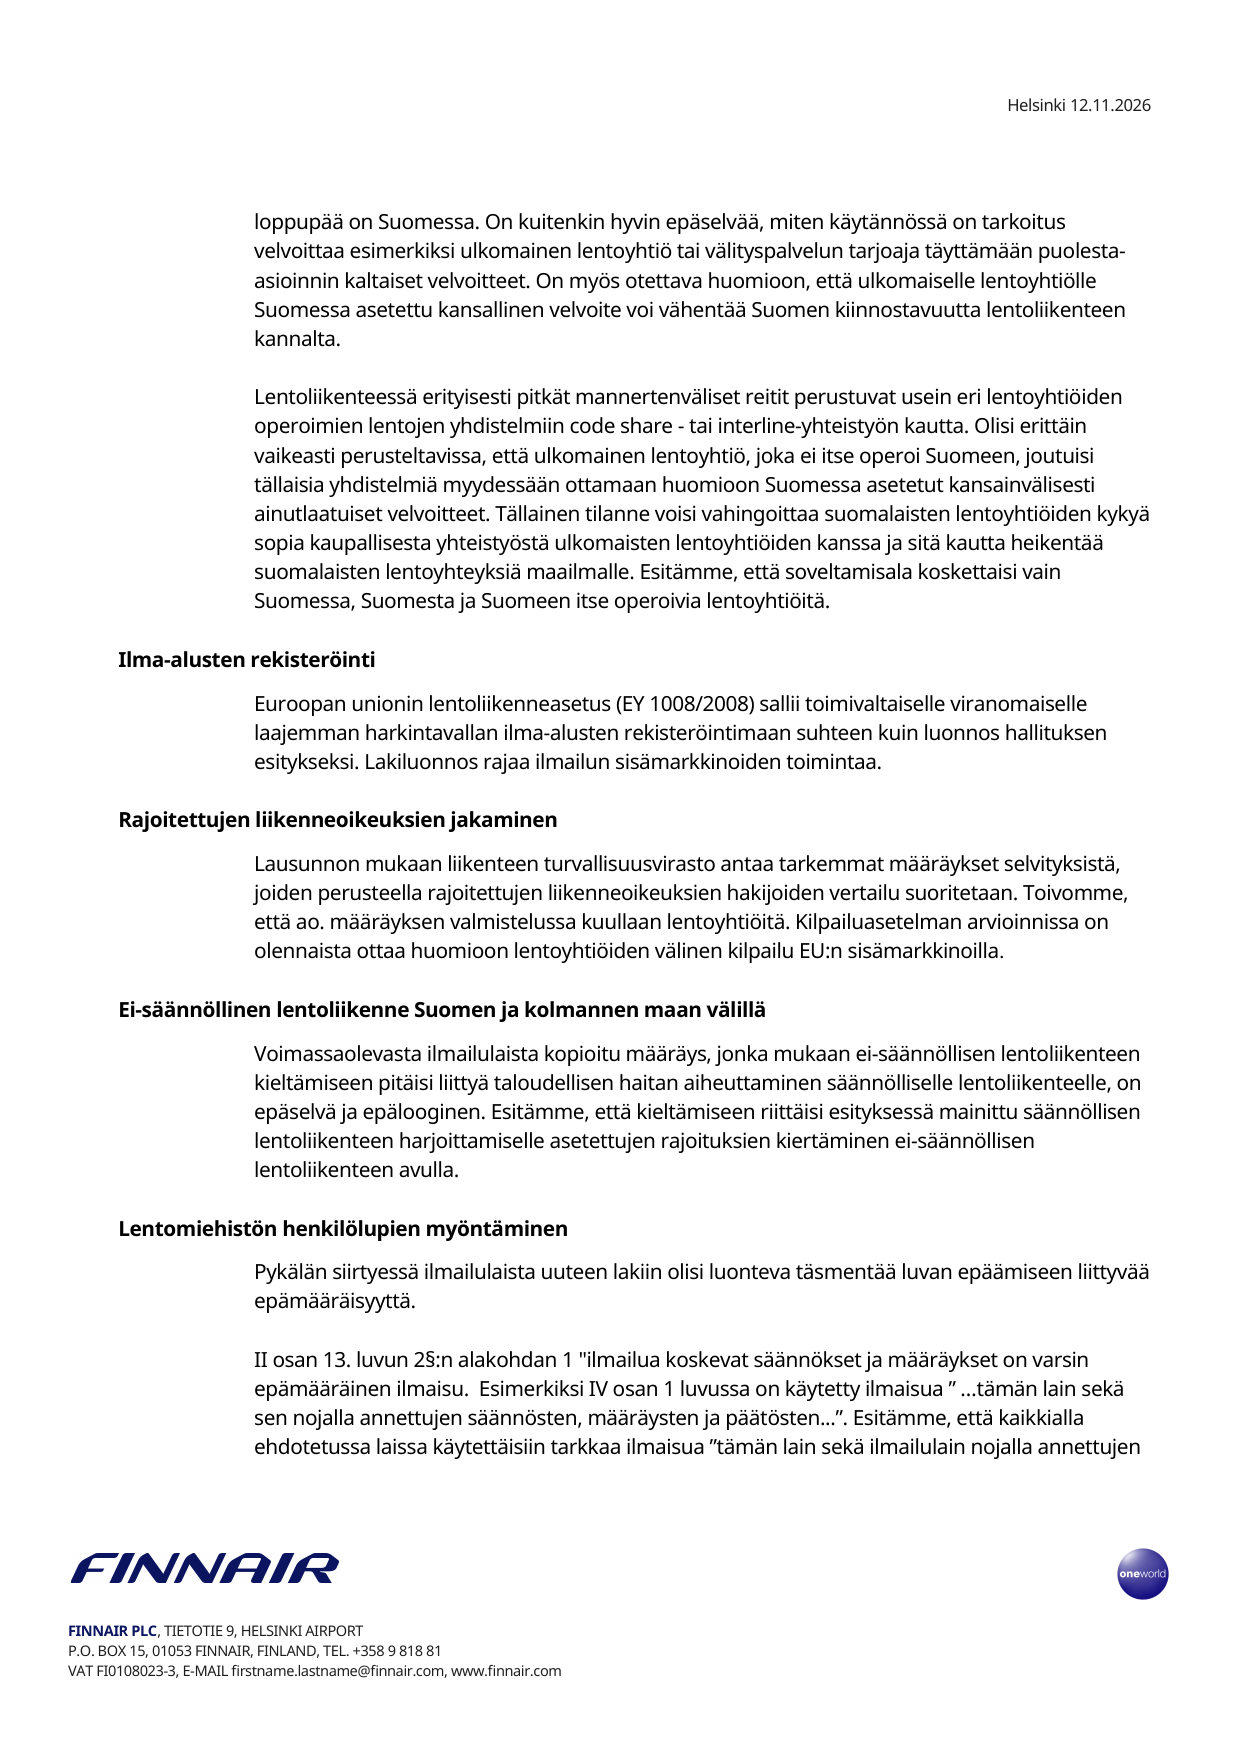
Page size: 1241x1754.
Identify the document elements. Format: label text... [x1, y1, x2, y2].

picture [70, 1553, 339, 1583]
text Euroopan unionin lentoliikenneasetus (EY 1008/2008) sallii toimivaltaiselle viranomaiselle laajemman harkintavallan ilma-alusten rekisteröintimaan suhteen kuin luonnos hallituksen esitykseksi. Lakiluonnos rajaa ilmailun sisämarkkinoiden toimintaa. [254, 688, 1152, 776]
subtitle Ilma-alusten rekisteröinti [118, 644, 1152, 673]
text Pykälän siirtyessä ilmailulaista uuteen lakiin olisi luonteva täsmentää luvan epäämiseen liittyvää epämääräisyyttä. [254, 1257, 1152, 1315]
text Lentoliikenteessä erityisesti pitkät mannertenväliset reitit perustuvat usein eri lentoyhtiöiden operoimien lentojen yhdistelmiin code share - tai interline-yhteistyön kautta. Olisi erittäin vaikeasti perusteltavissa, että ulkomainen lentoyhtiö, joka ei itse operoi Suomeen, joutuisi tällaisia yhdistelmiä myydessään ottamaan huomioon Suomessa asetetut kansainvälisesti ainutlaatuiset velvoitteet. Tällainen tilanne voisi vahingoittaa suomalaisten lentoyhtiöiden kykyä sopia kaupallisesta yhteistyöstä ulkomaisten lentoyhtiöiden kanssa ja sitä kautta heikentää suomalaisten lentoyhteyksiä maailmalle. Esitämme, että soveltamisala koskettaisi vain Suomessa, Suomesta ja Suomeen itse operoivia lentoyhtiöitä. [254, 382, 1152, 615]
text Voimassaolevasta ilmailulaista kopioitu määräys, jonka mukaan ei-säännöllisen lentoliikenteen kieltämiseen pitäisi liittyä taloudellisen haitan aiheuttaminen säännölliselle lentoliikenteelle, on epäselvä ja epälooginen. Esitämme, että kieltämiseen riittäisi esityksessä mainittu säännöllisen lentoliikenteen harjoittamiselle asetettujen rajoituksien kiertäminen ei-säännöllisen lentoliikenteen avulla. [254, 1038, 1152, 1184]
text Lausunnon mukaan liikenteen turvallisuusvirasto antaa tarkemmat määräykset selvityksistä, joiden perusteella rajoitettujen liikenneoikeuksien hakijoiden vertailu suoritetaan. Toivomme, että ao. määräyksen valmistelussa kuullaan lentoyhtiöitä. Kilpailuasetelman arvioinnissa on olennaista ottaa huomioon lentoyhtiöiden välinen kilpailu EU:n sisämarkkinoilla. [254, 848, 1152, 965]
subtitle Ei-säännöllinen lentoliikenne Suomen ja kolmannen maan välillä [118, 994, 1152, 1023]
picture [1116, 1547, 1170, 1601]
subtitle Rajoitettujen liikenneoikeuksien jakaminen [118, 805, 1152, 834]
subtitle Lentomiehistön henkilölupien myöntäminen [118, 1213, 1152, 1242]
